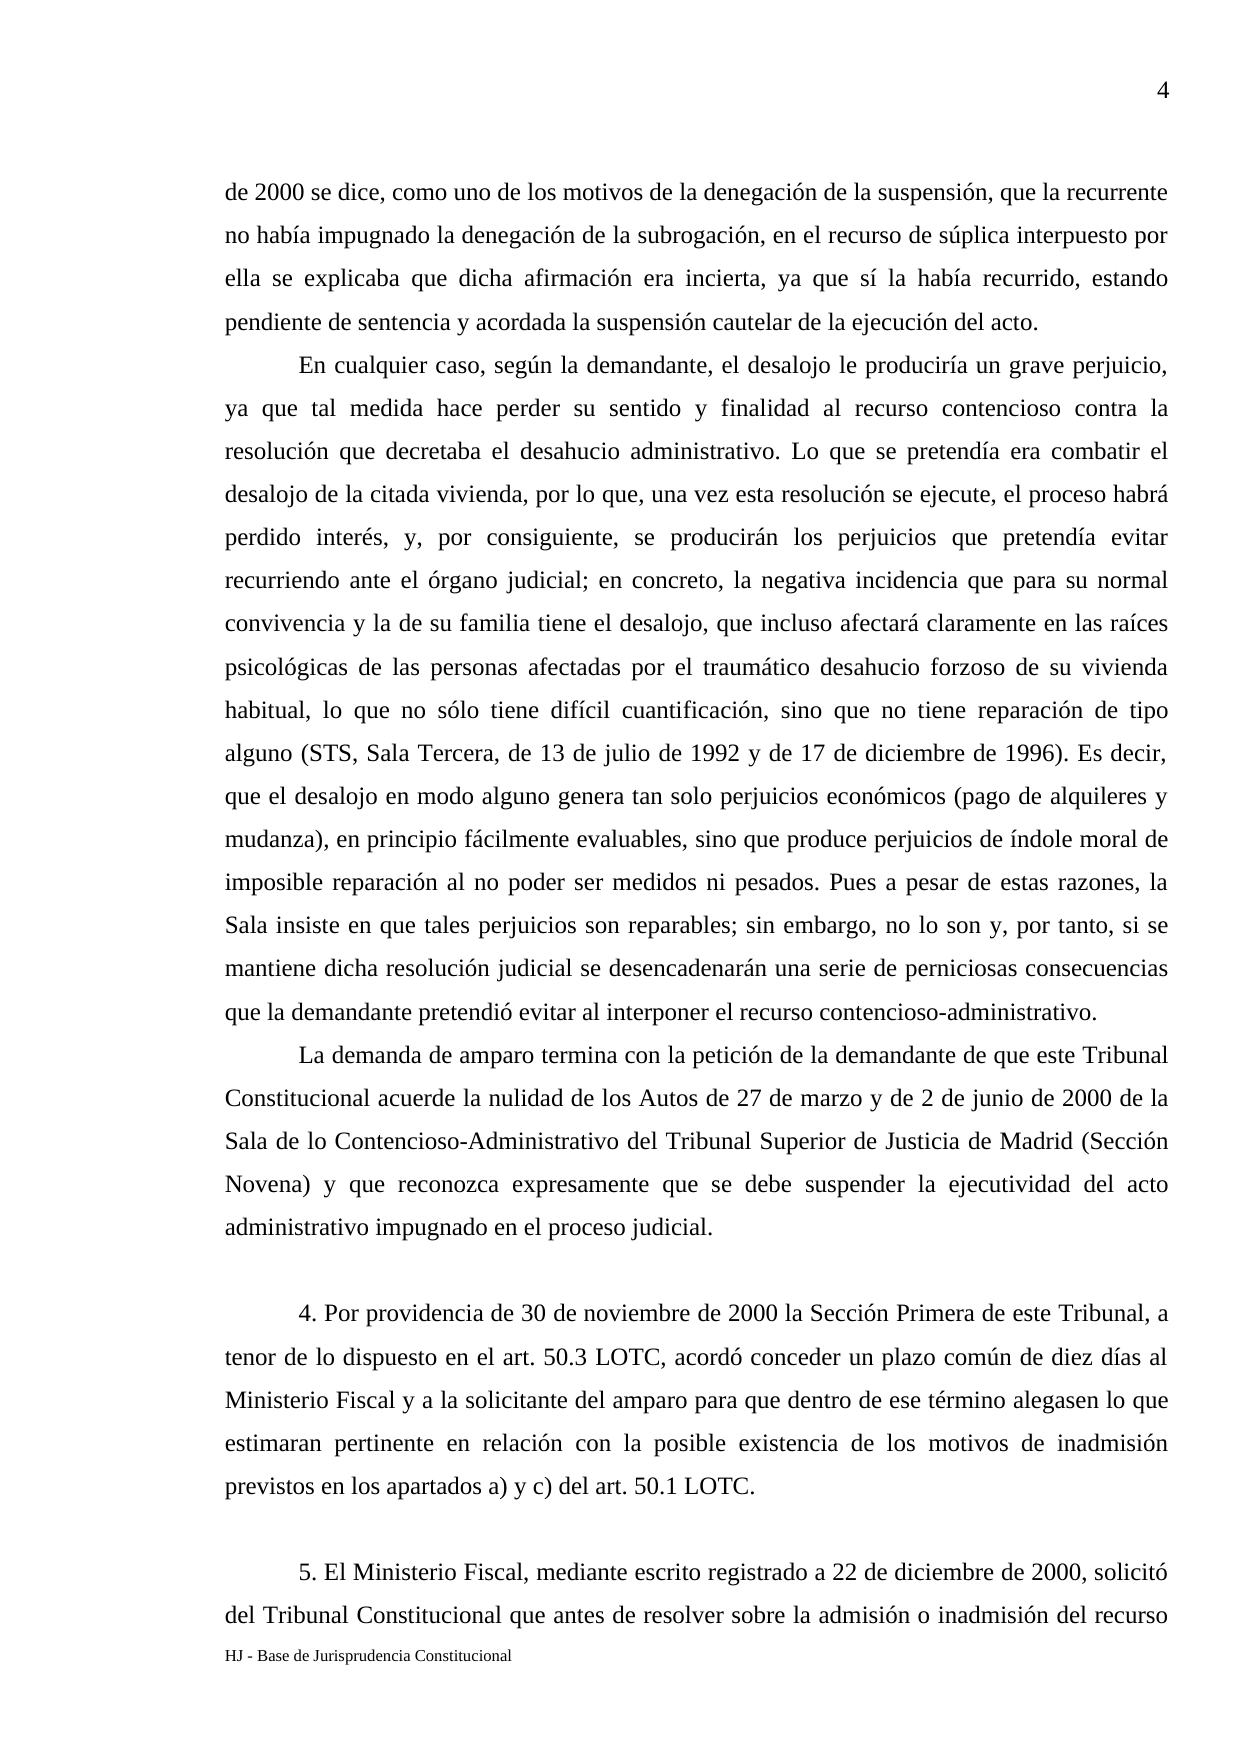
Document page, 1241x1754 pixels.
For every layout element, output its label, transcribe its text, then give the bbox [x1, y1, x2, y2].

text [224, 1557, 1169, 1629]
text En cualquier caso, según la demandante, el desalojo le produciría un grave perjuicio, ya que tal medida hace perder su sentido y finalidad al recurso contencioso contra la resolución que decretaba el desahucio administrativo. Lo que se pretendía era combatir el desalojo de la citada vivienda, por lo que, una vez esta resolución se ejecute, el proceso habrá perdido interés, y, por consiguiente, se producirán los perjuicios que pretendía evitar recurriendo ante el órgano judicial; en concreto, la negativa incidencia que para su normal convivencia y la de su familia tiene el desalojo, que incluso afectará claramente en las raíces psicológicas de las personas afectadas por el traumático desahucio forzoso de su vivienda habitual, lo que no sólo tiene difícil cuantificación, sino que no tiene reparación de tipo alguno (STS, Sala Tercera, de 13 de julio de 1992 y de 17 de diciembre de 1996). Es decir, que el desalojo en modo alguno genera tan solo perjuicios económicos (pago de alquileres y mudanza), en principio fácilmente evaluables, sino que produce perjuicios de índole moral de imposible reparación al no poder ser medidos ni pesados. Pues a pesar de estas razones, la Sala insiste en que tales perjuicios son reparables; sin embargo, no lo son y, por tanto, si se mantiene dicha resolución judicial se desencadenarán una serie de perniciosas consecuencias que la demandante pretendió evitar al interponer el recurso contencioso-administrativo. [224, 350, 1169, 1025]
text La demanda de amparo termina con la petición de la demandante de que este Tribunal Constitucional acuerde la nulidad de los Autos de 27 de marzo y de 2 de junio de 2000 de la Sala de lo Contencioso-Administrativo del Tribunal Superior de Justicia de Madrid (Sección Novena) y que reconozca expresamente que se debe suspender la ejecutividad del acto administrativo impugnado en el proceso judicial. [224, 1040, 1169, 1241]
text 4. Por providencia de 30 de noviembre de 2000 la Sección Primera de este Tribunal, a tenor de lo dispuesto en el art. 50.3 LOTC, acordó conceder un plazo común de diez días al Ministerio Fiscal y a la solicitante del amparo para que dentro de ese término alegasen lo que estimaran pertinente en relación con la posible existencia de los motivos de inadmisión previstos en los apartados a) y c) del art. 50.1 LOTC. [224, 1298, 1169, 1500]
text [224, 177, 1169, 335]
